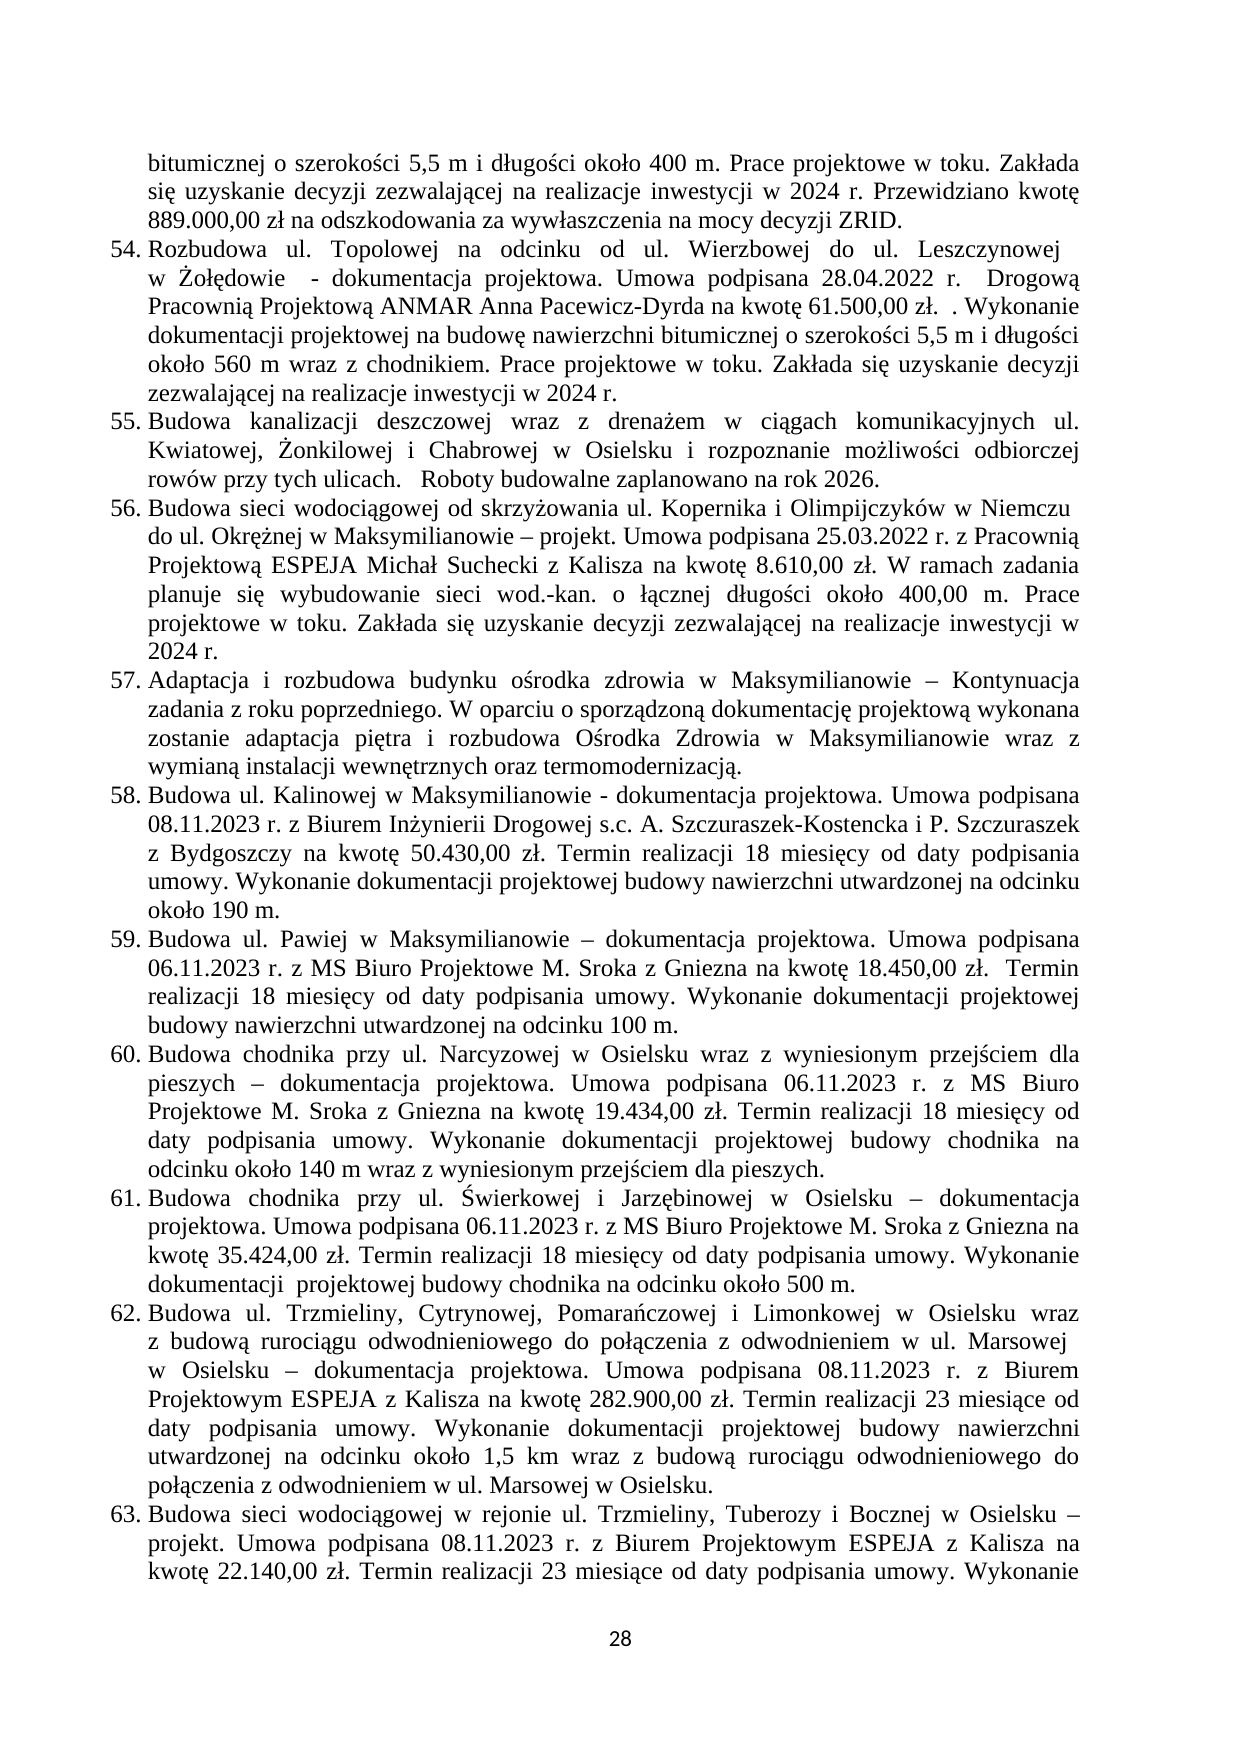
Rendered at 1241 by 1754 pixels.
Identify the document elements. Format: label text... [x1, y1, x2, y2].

list Budowa chodnika przy ul. Narcyzowej w Osielsku wraz z wyniesionym przejściem dla pieszych – dokumentacja projektowa. Umowa podpisana 06.11.2023 r. z MS Biuro Projektowe M. Sroka z Gniezna na kwotę 19.434,00 zł. Termin realizacji 18 miesięcy od daty podpisania umowy. Wykonanie dokumentacji projektowej budowy chodnika na odcinku około 140 m wraz z wyniesionym przejściem dla pieszych. [110, 1039, 1081, 1183]
list Budowa ul. Trzmieliny, Cytrynowej, Pomarańczowej i Limonkowej w Osielsku wraz z budową rurociągu odwodnieniowego do połączenia z odwodnieniem w ul. Marsowej w Osielsku – dokumentacja projektowa. Umowa podpisana 08.11.2023 r. z Biurem Projektowym ESPEJA z Kalisza na kwotę 282.900,00 zł. Termin realizacji 23 miesiące od daty podpisania umowy. Wykonanie dokumentacji projektowej budowy nawierzchni utwardzonej na odcinku około 1,5 km wraz z budową rurociągu odwodnieniowego do połączenia z odwodnieniem w ul. Marsowej w Osielsku. [110, 1298, 1081, 1499]
list Adaptacja i rozbudowa budynku ośrodka zdrowia w Maksymilianowie – Kontynuacja zadania z roku poprzedniego. W oparciu o sporządzoną dokumentację projektową wykonana zostanie adaptacja piętra i rozbudowa Ośrodka Zdrowia w Maksymilianowie wraz z wymianą instalacji wewnętrznych oraz termomodernizacją. [110, 665, 1081, 780]
list Budowa kanalizacji deszczowej wraz z drenażem w ciągach komunikacyjnych ul. Kwiatowej, Żonkilowej i Chabrowej w Osielsku i rozpoznanie możliwości odbiorczej rowów przy tych ulicach. Roboty budowalne zaplanowano na rok 2026. [110, 406, 1081, 493]
list Rozbudowa ul. Topolowej na odcinku od ul. Wierzbowej do ul. Leszczynowej w Żołędowie - dokumentacja projektowa. Umowa podpisana 28.04.2022 r. Drogową Pracownią Projektową ANMAR Anna Pacewicz-Dyrda na kwotę 61.500,00 zł. . Wykonanie dokumentacji projektowej na budowę nawierzchni bitumicznej o szerokości 5,5 m i długości około 560 m wraz z chodnikiem. Prace projektowe w toku. Zakłada się uzyskanie decyzji zezwalającej na realizacje inwestycji w 2024 r. [110, 234, 1081, 406]
list Budowa chodnika przy ul. Świerkowej i Jarzębinowej w Osielsku – dokumentacja projektowa. Umowa podpisana 06.11.2023 r. z MS Biuro Projektowe M. Sroka z Gniezna na kwotę 35.424,00 zł. Termin realizacji 18 miesięcy od daty podpisania umowy. Wykonanie dokumentacji projektowej budowy chodnika na odcinku około 500 m. [110, 1183, 1081, 1298]
list Budowa sieci wodociągowej od skrzyżowania ul. Kopernika i Olimpijczyków w Niemczu do ul. Okrężnej w Maksymilianowie – projekt. Umowa podpisana 25.03.2022 r. z Pracownią Projektową ESPEJA Michał Suchecki z Kalisza na kwotę 8.610,00 zł. W ramach zadania planuje się wybudowanie sieci wod.-kan. o łącznej długości około 400,00 m. Prace projektowe w toku. Zakłada się uzyskanie decyzji zezwalającej na realizacje inwestycji w 2024 r. [110, 493, 1081, 665]
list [110, 1499, 1081, 1585]
list Budowa ul. Kalinowej w Maksymilianowie - dokumentacja projektowa. Umowa podpisana 08.11.2023 r. z Biurem Inżynierii Drogowej s.c. A. Szczuraszek-Kostencka i P. Szczuraszek z Bydgoszczy na kwotę 50.430,00 zł. Termin realizacji 18 miesięcy od daty podpisania umowy. Wykonanie dokumentacji projektowej budowy nawierzchni utwardzonej na odcinku około 190 m. [110, 780, 1081, 924]
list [110, 148, 1081, 234]
list Budowa ul. Pawiej w Maksymilianowie – dokumentacja projektowa. Umowa podpisana 06.11.2023 r. z MS Biuro Projektowe M. Sroka z Gniezna na kwotę 18.450,00 zł. Termin realizacji 18 miesięcy od daty podpisania umowy. Wykonanie dokumentacji projektowej budowy nawierzchni utwardzonej na odcinku 100 m. [110, 924, 1081, 1039]
